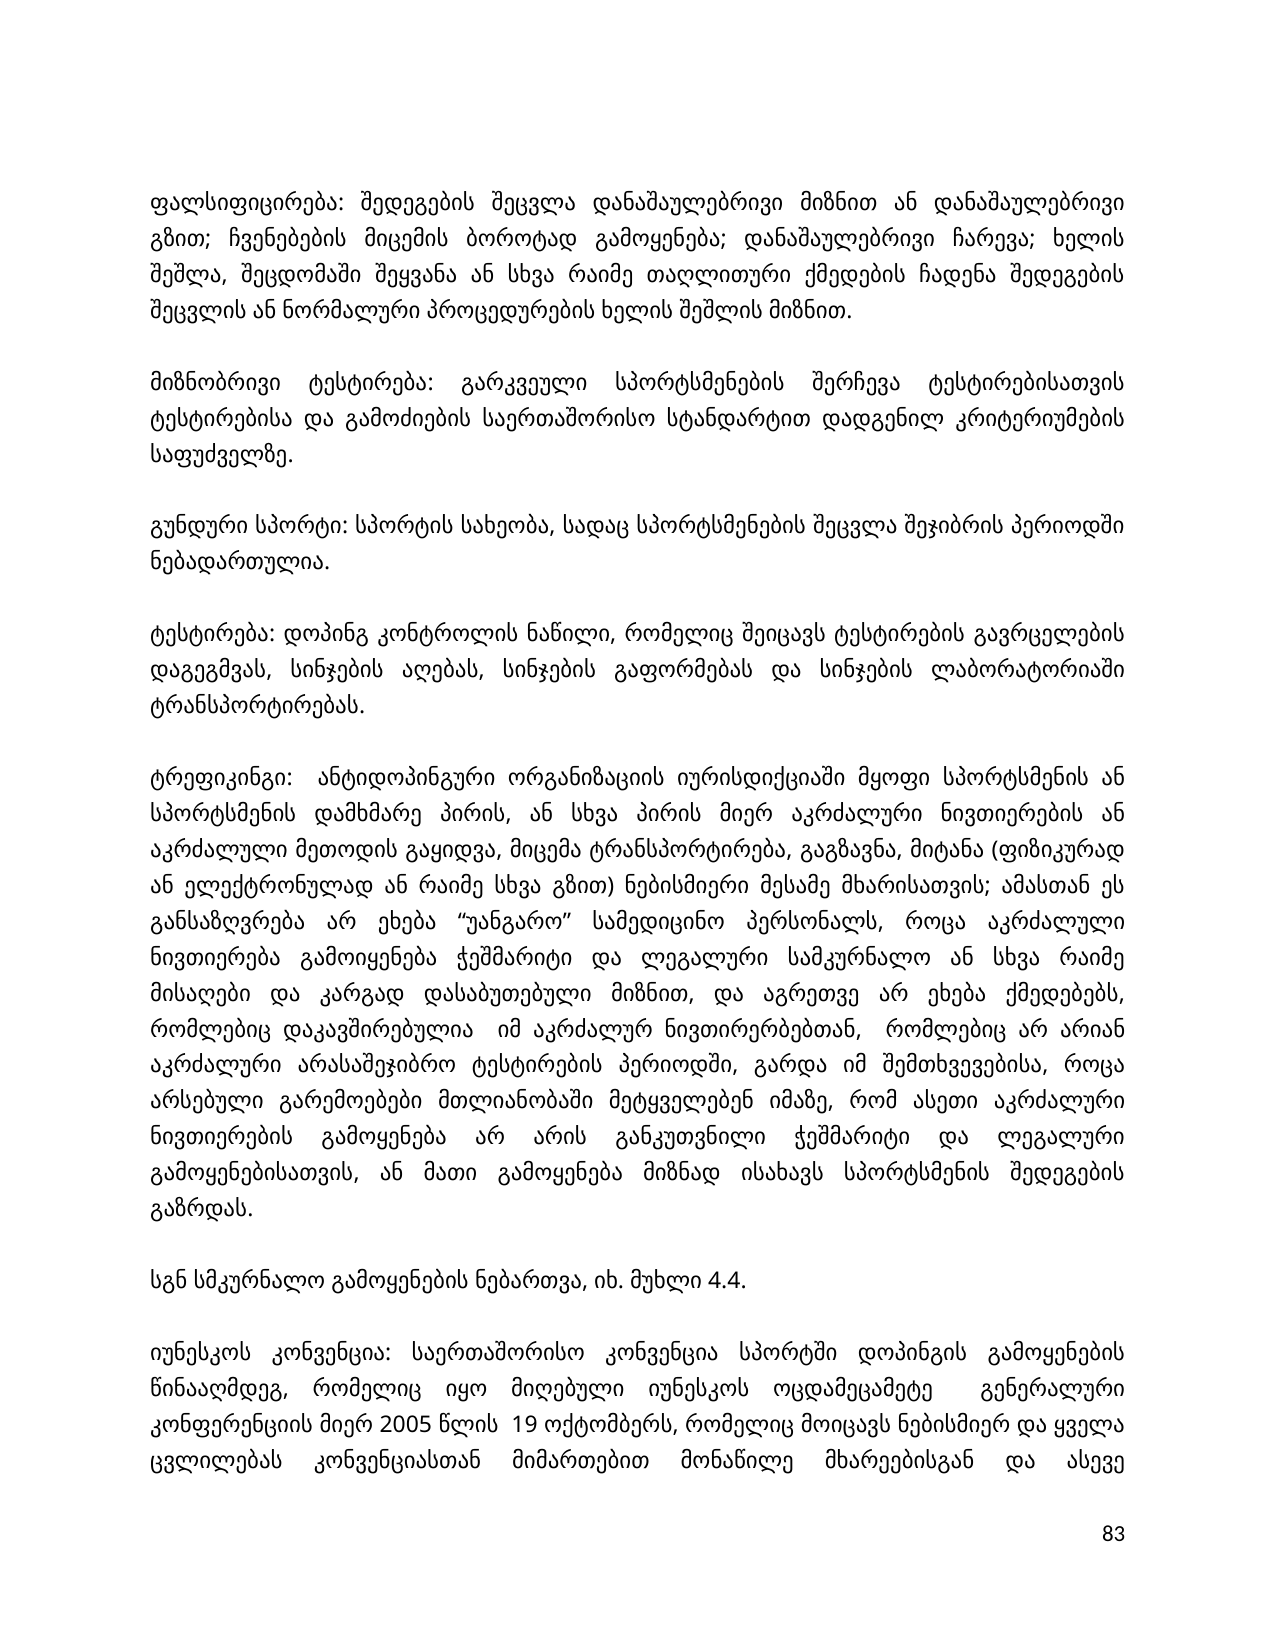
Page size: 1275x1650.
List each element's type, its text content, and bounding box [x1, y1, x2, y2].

text ფალსიფიცირება: შედეგების შეცვლა დანაშაულებრივი მიზნით ან დანაშაულებრივი გზით; ჩვენებების მიცემის ბოროტად გამოყენება; დანაშაულებრივი ჩარევა; ხელის შეშლა, შეცდომაში შეყვანა ან სხვა რაიმე თაღლითური ქმედების ჩადენა შედეგების შეცვლის ან ნორმალური პროცედურების ხელის შეშლის მიზნით. [150, 186, 1125, 325]
text ტესტირება: დოპინგ კონტროლის ნაწილი, რომელიც შეიცავს ტესტირების გავრცელების დაგეგმვას, სინჯების აღებას, სინჯების გაფორმებას და სინჯების ლაბორატორიაში ტრანსპორტირებას. [150, 617, 1125, 720]
text გუნდური სპორტი: სპორტის სახეობა, სადაც სპორტსმენების შეცვლა შეჯიბრის პერიოდში ნებადართულია. [150, 509, 1125, 577]
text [150, 1336, 1125, 1475]
text მიზნობრივი ტესტირება: გარკვეული სპორტსმენების შერჩევა ტესტირებისათვის ტესტირებისა და გამოძიების საერთაშორისო სტანდარტით დადგენილ კრიტერიუმების საფუძველზე. [150, 366, 1125, 469]
text სგნ სმკურნალო გამოყენების ნებართვა, იხ. მუხლი 4.4. [150, 1264, 1125, 1295]
text ტრეფიკინგი: ანტიდოპინგური ორგანიზაციის იურისდიქციაში მყოფი სპორტსმენის ან სპორტსმენის დამხმარე პირის, ან სხვა პირის მიერ აკრძალური ნივთიერების ან აკრძალული მეთოდის გაყიდვა, მიცემა ტრანსპორტირება, გაგზავნა, მიტანა (ფიზიკურად ან ელექტრონულად ან რაიმე სხვა გზით) ნებისმიერი მესამე მხარისათვის; ამასთან ეს განსაზღვრება არ ეხება “უანგარო” სამედიცინო პერსონალს, როცა აკრძალული ნივთიერება გამოიყენება ჭეშმარიტი და ლეგალური სამკურნალო ან სხვა რაიმე მისაღები და კარგად დასაბუთებული მიზნით, და აგრეთვე არ ეხება ქმედებებს, რომლებიც დაკავშირებულია იმ აკრძალურ ნივთირერბებთან, რომლებიც არ არიან აკრძალური არასაშეჯიბრო ტესტირების პერიოდში, გარდა იმ შემთხვევებისა, როცა არსებული გარემოებები მთლიანობაში მეტყველებენ იმაზე, რომ ასეთი აკრძალური ნივთიერების გამოყენება არ არის განკუთვნილი ჭეშმარიტი და ლეგალური გამოყენებისათვის, ან მათი გამოყენება მიზნად ისახავს სპორტსმენის შედეგების გაზრდას. [150, 761, 1125, 1223]
